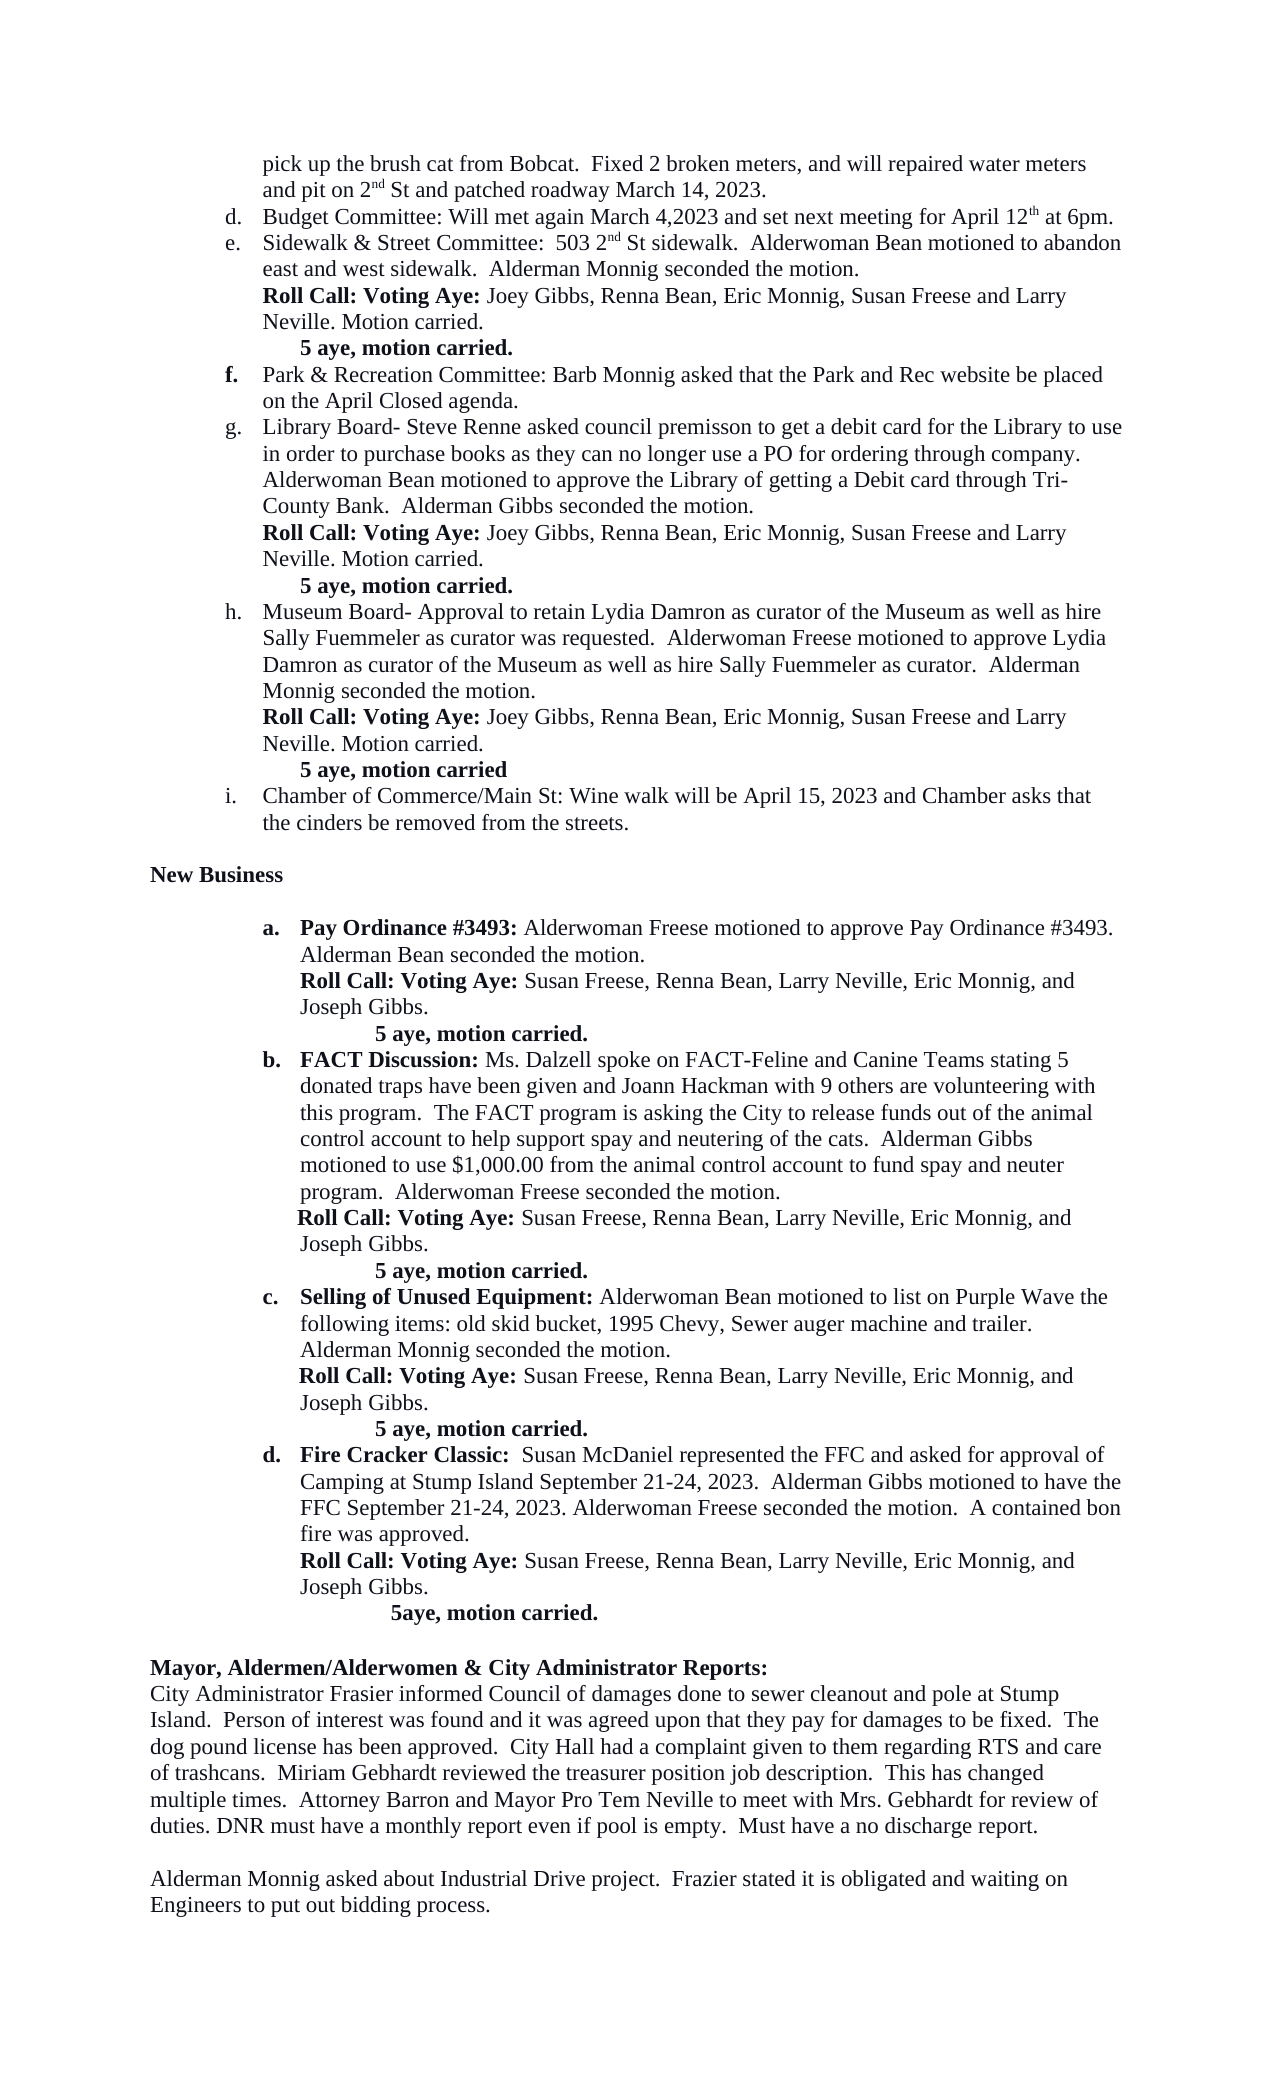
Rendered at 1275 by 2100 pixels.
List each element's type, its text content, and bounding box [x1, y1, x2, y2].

list Pay Ordinance #3493: Alderwoman Freese motioned to approve Pay Ordinance #3493. Alderman Bean seconded the motion. [262, 914, 1125, 967]
list Museum Board- Approval to retain Lydia Damron as curator of the Museum as well as hire Sally Fuemmeler as curator was requested. Alderwoman Freese motioned to approve Lydia Damron as curator of the Museum as well as hire Sally Fuemmeler as curator. Alderman Monnig seconded the motion. [225, 598, 1125, 703]
text 5 aye, motion carried. [300, 1020, 1125, 1046]
list 5 aye, motion carried [262, 756, 1125, 782]
text City Administrator Frasier informed Council of damages done to sewer cleanout and pole at Stump Island. Person of interest was found and it was agreed upon that they pay for damages to be fixed. The dog pound license has been approved. City Hall had a complaint given to them regarding RTS and care of trashcans. Miriam Gebhardt reviewed the treasurer position job description. This has changed multiple times. Attorney Barron and Mayor Pro Tem Neville to meet with Mrs. Gebhardt for review of duties. DNR must have a monthly report even if pool is empty. Must have a no discharge report. [150, 1680, 1125, 1838]
list Budget Committee: Will met again March 4,2023 and set next meeting for April 12th at 6pm. [225, 203, 1125, 229]
text Roll Call: Voting Aye: Susan Freese, Renna Bean, Larry Neville, Eric Monnig, and Joseph Gibbs. [300, 1547, 1125, 1599]
list Library Board- Steve Renne asked council premisson to get a debit card for the Library to use in order to purchase books as they can no longer use a PO for ordering through company. Alderwoman Bean motioned to approve the Library of getting a Debit card through Tri-County Bank. Alderman Gibbs seconded the motion. [225, 413, 1125, 519]
list Sidewalk & Street Committee: 503 2nd St sidewalk. Alderwoman Bean motioned to abandon east and west sidewalk. Alderman Monnig seconded the motion. [225, 229, 1125, 282]
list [225, 150, 1125, 203]
list Park & Recreation Committee: Barb Monnig asked that the Park and Rec website be placed on the April Closed agenda. [225, 361, 1125, 413]
text Roll Call: Voting Aye: Susan Freese, Renna Bean, Larry Neville, Eric Monnig, and Joseph Gibbs. [150, 1362, 1125, 1415]
list 5aye, motion carried. [225, 1599, 1125, 1626]
list Roll Call: Voting Aye: Joey Gibbs, Renna Bean, Eric Monnig, Susan Freese and Larry Neville. Motion carried. [262, 703, 1125, 756]
list FACT Discussion: Ms. Dalzell spoke on FACT-Feline and Canine Teams stating 5 donated traps have been given and Joann Hackman with 9 others are volunteering with this program. The FACT program is asking the City to release funds out of the animal control account to help support spay and neutering of the cats. Alderman Gibbs motioned to use $1,000.00 from the animal control account to fund spay and neuter program. Alderwoman Freese seconded the motion. [262, 1046, 1125, 1204]
list Roll Call: Voting Aye: Joey Gibbs, Renna Bean, Eric Monnig, Susan Freese and Larry Neville. Motion carried. [262, 282, 1125, 334]
text New Business [150, 862, 1125, 888]
text 5 aye, motion carried. [150, 1415, 1125, 1441]
list Chamber of Commerce/Main St: Wine walk will be April 15, 2023 and Chamber asks that the cinders be removed from the streets. [225, 782, 1125, 835]
list 5 aye, motion carried. [262, 334, 1125, 361]
text Roll Call: Voting Aye: Susan Freese, Renna Bean, Larry Neville, Eric Monnig, and Joseph Gibbs. [262, 1204, 1125, 1257]
text Alderman Monnig asked about Industrial Drive project. Frazier stated it is obligated and waiting on Engineers to put out bidding process. [150, 1865, 1125, 1917]
list 5 aye, motion carried. [262, 572, 1125, 598]
text 5 aye, motion carried. [262, 1257, 1125, 1283]
list Selling of Unused Equipment: Alderwoman Bean motioned to list on Purple Wave the following items: old skid bucket, 1995 Chevy, Sewer auger machine and trailer. Alderman Monnig seconded the motion. [262, 1283, 1125, 1362]
list Fire Cracker Classic: Susan McDaniel represented the FFC and asked for approval of Camping at Stump Island September 21-24, 2023. Alderman Gibbs motioned to have the FFC September 21-24, 2023. Alderwoman Freese seconded the motion. A contained bon fire was approved. [262, 1441, 1125, 1547]
text Mayor, Aldermen/Alderwomen & City Administrator Reports: [150, 1654, 1125, 1680]
list Roll Call: Voting Aye: Joey Gibbs, Renna Bean, Eric Monnig, Susan Freese and Larry Neville. Motion carried. [262, 519, 1125, 572]
text Roll Call: Voting Aye: Susan Freese, Renna Bean, Larry Neville, Eric Monnig, and Joseph Gibbs. [300, 967, 1125, 1020]
